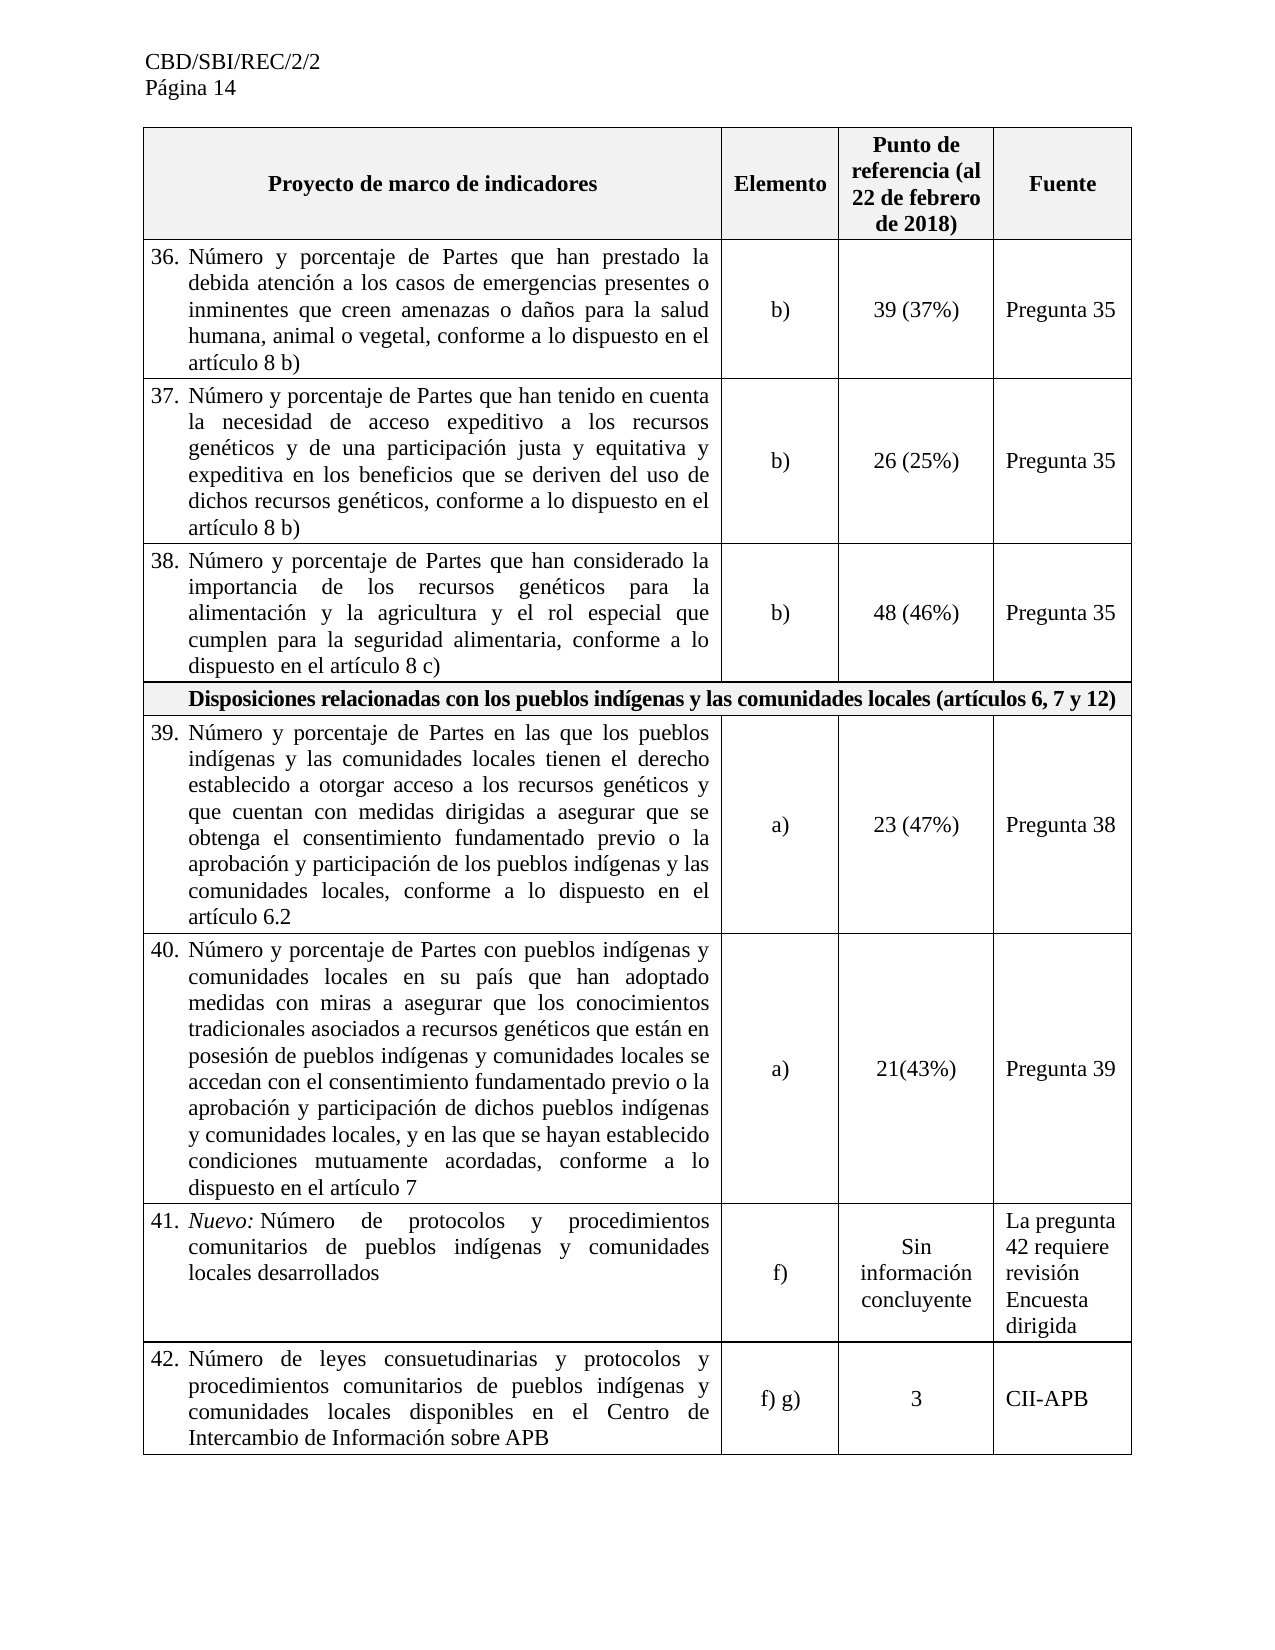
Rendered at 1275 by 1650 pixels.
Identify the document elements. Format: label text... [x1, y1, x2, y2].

table_cell 39. Número y porcentaje de Partes en las que los pueblos indígenas y las comunidades locales tienen el derecho establecido a otorgar acceso a los recursos genéticos y que cuentan con medidas dirigidas a asegurar que se obtenga el consentimiento fundamentado previo o la aprobación y participación de los pueblos indígenas y las comunidades locales, conforme a lo dispuesto en el artículo 6.2 [144, 716, 721, 932]
table_cell 41. Nuevo: Número de protocolos y procedimientos comunitarios de pueblos indígenas y comunidades locales desarrollados [144, 1204, 721, 1341]
table_cell 36. Número y porcentaje de Partes que han prestado la debida atención a los casos de emergencias presentes o inminentes que creen amenazas o daños para la salud humana, animal o vegetal, conforme a lo dispuesto en el artículo 8 b) [144, 240, 721, 378]
table_cell 37. Número y porcentaje de Partes que han tenido en cuenta la necesidad de acceso expeditivo a los recursos genéticos y de una participación justa y equitativa y expeditiva en los beneficios que se deriven del uso de dichos recursos genéticos, conforme a lo dispuesto en el artículo 8 b) [144, 379, 721, 543]
table_cell 38. Número y porcentaje de Partes que han considerado la importancia de los recursos genéticos para la alimentación y la agricultura y el rol especial que cumplen para la seguridad alimentaria, conforme a lo dispuesto en el artículo 8 c) [144, 544, 721, 681]
table_header Punto de referencia (al 22 de febrero de 2018) [839, 128, 993, 239]
table_cell a) [722, 934, 838, 1203]
table_cell f) [722, 1204, 838, 1341]
table_cell b) [722, 240, 838, 378]
table_cell 48 (46%) [839, 544, 993, 681]
table_cell La pregunta 42 requiere revisión Encuesta dirigida [994, 1204, 1131, 1341]
table_cell Sin información concluyente [839, 1204, 993, 1341]
table_cell CII-APB [994, 1343, 1131, 1454]
table_header Elemento [722, 128, 838, 239]
table_cell 39 (37%) [839, 240, 993, 378]
table_cell 21(43%) [839, 934, 993, 1203]
table_cell 40. Número y porcentaje de Partes con pueblos indígenas y comunidades locales en su país que han adoptado medidas con miras a asegurar que los conocimientos tradicionales asociados a recursos genéticos que están en posesión de pueblos indígenas y comunidades locales se accedan con el consentimiento fundamentado previo o la aprobación y participación de dichos pueblos indígenas y comunidades locales, y en las que se hayan establecido condiciones mutuamente acordadas, conforme a lo dispuesto en el artículo 7 [144, 934, 721, 1203]
table_cell b) [722, 379, 838, 543]
table_cell 26 (25%) [839, 379, 993, 543]
table_cell a) [722, 716, 838, 932]
table_cell Pregunta 35 [994, 379, 1131, 543]
table_cell 3 [839, 1343, 993, 1454]
table_cell f) g) [722, 1343, 838, 1454]
table_header Proyecto de marco de indicadores [144, 128, 721, 239]
table_cell 42. Número de leyes consuetudinarias y protocolos y procedimientos comunitarios de pueblos indígenas y comunidades locales disponibles en el Centro de Intercambio de Información sobre APB [144, 1343, 721, 1454]
table_cell b) [722, 544, 838, 681]
table_cell Disposiciones relacionadas con los pueblos indígenas y las comunidades locales (artículos 6, 7 y 12) [144, 683, 1131, 715]
table_cell Pregunta 38 [994, 716, 1131, 932]
table_cell Pregunta 35 [994, 240, 1131, 378]
table_cell 23 (47%) [839, 716, 993, 932]
table_cell Pregunta 39 [994, 934, 1131, 1203]
table_cell Pregunta 35 [994, 544, 1131, 681]
table_header Fuente [994, 128, 1131, 239]
